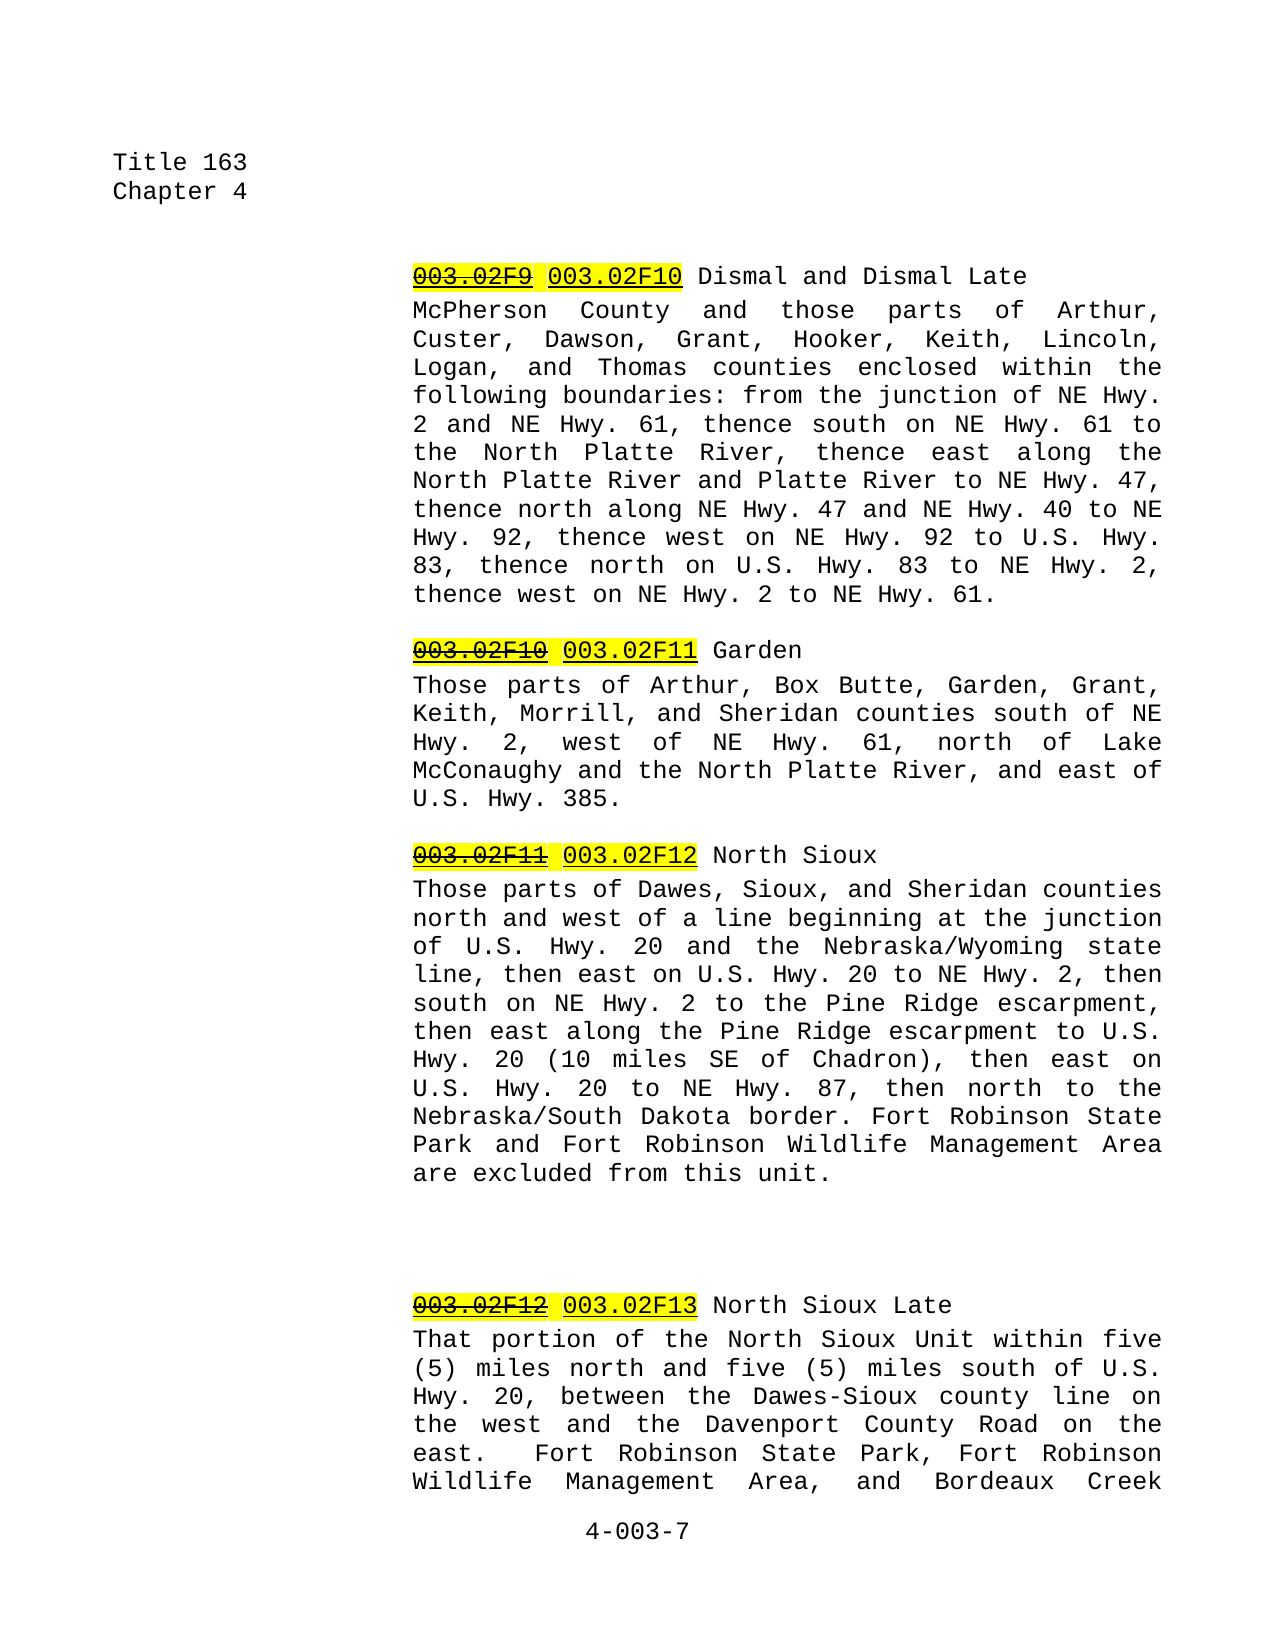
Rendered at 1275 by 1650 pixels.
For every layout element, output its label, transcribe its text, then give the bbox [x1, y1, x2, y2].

text 003.02F9 003.02F10 Dismal and Dismal Late [682, 263, 1162, 292]
text McPherson County and those parts of Arthur, Custer, Dawson, Grant, Hooker, Keith, Lincoln, Logan, and Thomas counties enclosed within the following boundaries: from the junction of NE Hwy. 2 and NE Hwy. 61, thence south on NE Hwy. 61 to the North Platte River, thence east along the North Platte River and Platte River to NE Hwy. 47, thence north along NE Hwy. 47 and NE Hwy. 40 to NE Hwy. 92, thence west on NE Hwy. 92 to U.S. Hwy. 83, thence north on U.S. Hwy. 83 to NE Hwy. 2, thence west on NE Hwy. 2 to NE Hwy. 61. [412, 298, 1162, 609]
text Those parts of Arthur, Box Butte, Garden, Grant, Keith, Morrill, and Sheridan counties south of NE Hwy. 2, west of NE Hwy. 61, north of Lake McConaughy and the North Platte River, and east of U.S. Hwy. 385. [412, 672, 1162, 814]
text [412, 1327, 1162, 1497]
text 003.02F11 003.02F12 North Sioux [412, 842, 1162, 871]
text 003.02F12 003.02F13 North Sioux Late [412, 1292, 1162, 1321]
text Those parts of Dawes, Sioux, and Sheridan counties north and west of a line beginning at the junction of U.S. Hwy. 20 and the Nebraska/Wyoming state line, then east on U.S. Hwy. 20 to NE Hwy. 2, then south on NE Hwy. 2 to the Pine Ridge escarpment, then east along the Pine Ridge escarpment to U.S. Hwy. 20 (10 miles SE of Chadron), then east on U.S. Hwy. 20 to NE Hwy. 87, then north to the Nebraska/South Dakota border. Fort Robinson State Park and Fort Robinson Wildlife Management Area are excluded from this unit. [412, 877, 1162, 1189]
text 003.02F10 003.02F11 Garden [697, 638, 1162, 666]
